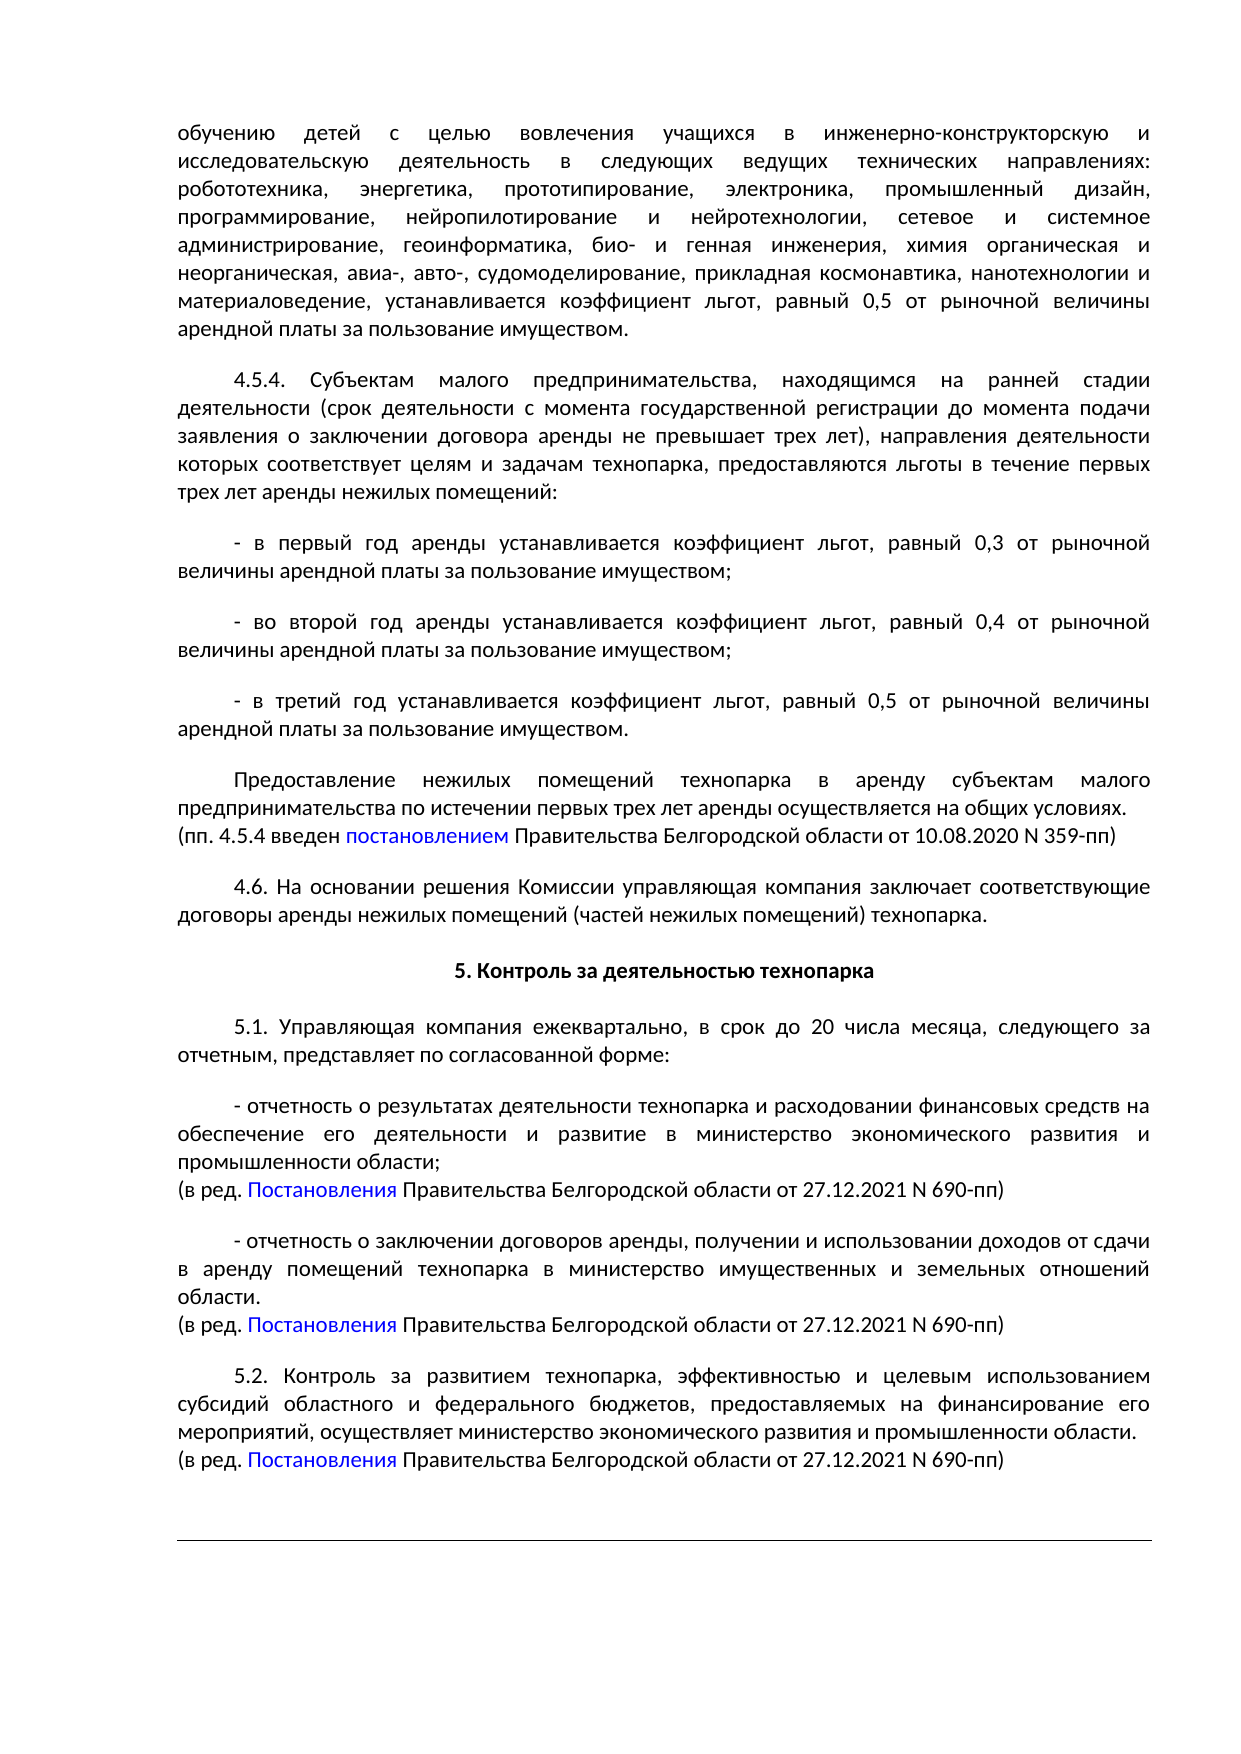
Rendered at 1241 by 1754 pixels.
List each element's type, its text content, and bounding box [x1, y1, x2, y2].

text Предоставление нежилых помещений технопарка в аренду субъектам малого предпринимательства по истечении первых трех лет аренды осуществляется на общих условиях. [177, 765, 1152, 821]
text 4.5.4. Субъектам малого предпринимательства, находящимся на ранней стадии деятельности (срок деятельности с момента государственной регистрации до момента подачи заявления о заключении договора аренды не превышает трех лет), направления деятельности которых соответствует целям и задачам технопарка, предоставляются льготы в течение первых трех лет аренды нежилых помещений: [177, 365, 1152, 505]
text - отчетность о заключении договоров аренды, получении и использовании доходов от сдачи в аренду помещений технопарка в министерство имущественных и земельных отношений области. [177, 1226, 1152, 1310]
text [177, 118, 1152, 342]
text - в первый год аренды устанавливается коэффициент льгот, равный 0,3 от рыночной величины арендной платы за пользование имуществом; [177, 528, 1152, 584]
text (в ред. Постановления Правительства Белгородской области от 27.12.2021 N 690-пп) [177, 1445, 1152, 1473]
title 5. Контроль за деятельностью технопарка [177, 956, 1152, 984]
text - отчетность о результатах деятельности технопарка и расходовании финансовых средств на обеспечение его деятельности и развитие в министерство экономического развития и промышленности области; [177, 1091, 1152, 1175]
text 5.1. Управляющая компания ежеквартально, в срок до 20 числа месяца, следующего за отчетным, представляет по согласованной форме: [177, 1012, 1152, 1068]
text (пп. 4.5.4 введен постановлением Правительства Белгородской области от 10.08.2020 N 359-пп) [177, 821, 1152, 849]
text (в ред. Постановления Правительства Белгородской области от 27.12.2021 N 690-пп) [177, 1310, 1152, 1338]
text (в ред. Постановления Правительства Белгородской области от 27.12.2021 N 690-пп) [177, 1175, 1152, 1203]
text - во второй год аренды устанавливается коэффициент льгот, равный 0,4 от рыночной величины арендной платы за пользование имуществом; [177, 607, 1152, 663]
text 4.6. На основании решения Комиссии управляющая компания заключает соответствующие договоры аренды нежилых помещений (частей нежилых помещений) технопарка. [177, 872, 1152, 928]
text - в третий год устанавливается коэффициент льгот, равный 0,5 от рыночной величины арендной платы за пользование имуществом. [177, 686, 1152, 742]
text 5.2. Контроль за развитием технопарка, эффективностью и целевым использованием субсидий областного и федерального бюджетов, предоставляемых на финансирование его мероприятий, осуществляет министерство экономического развития и промышленности области. [177, 1361, 1152, 1445]
